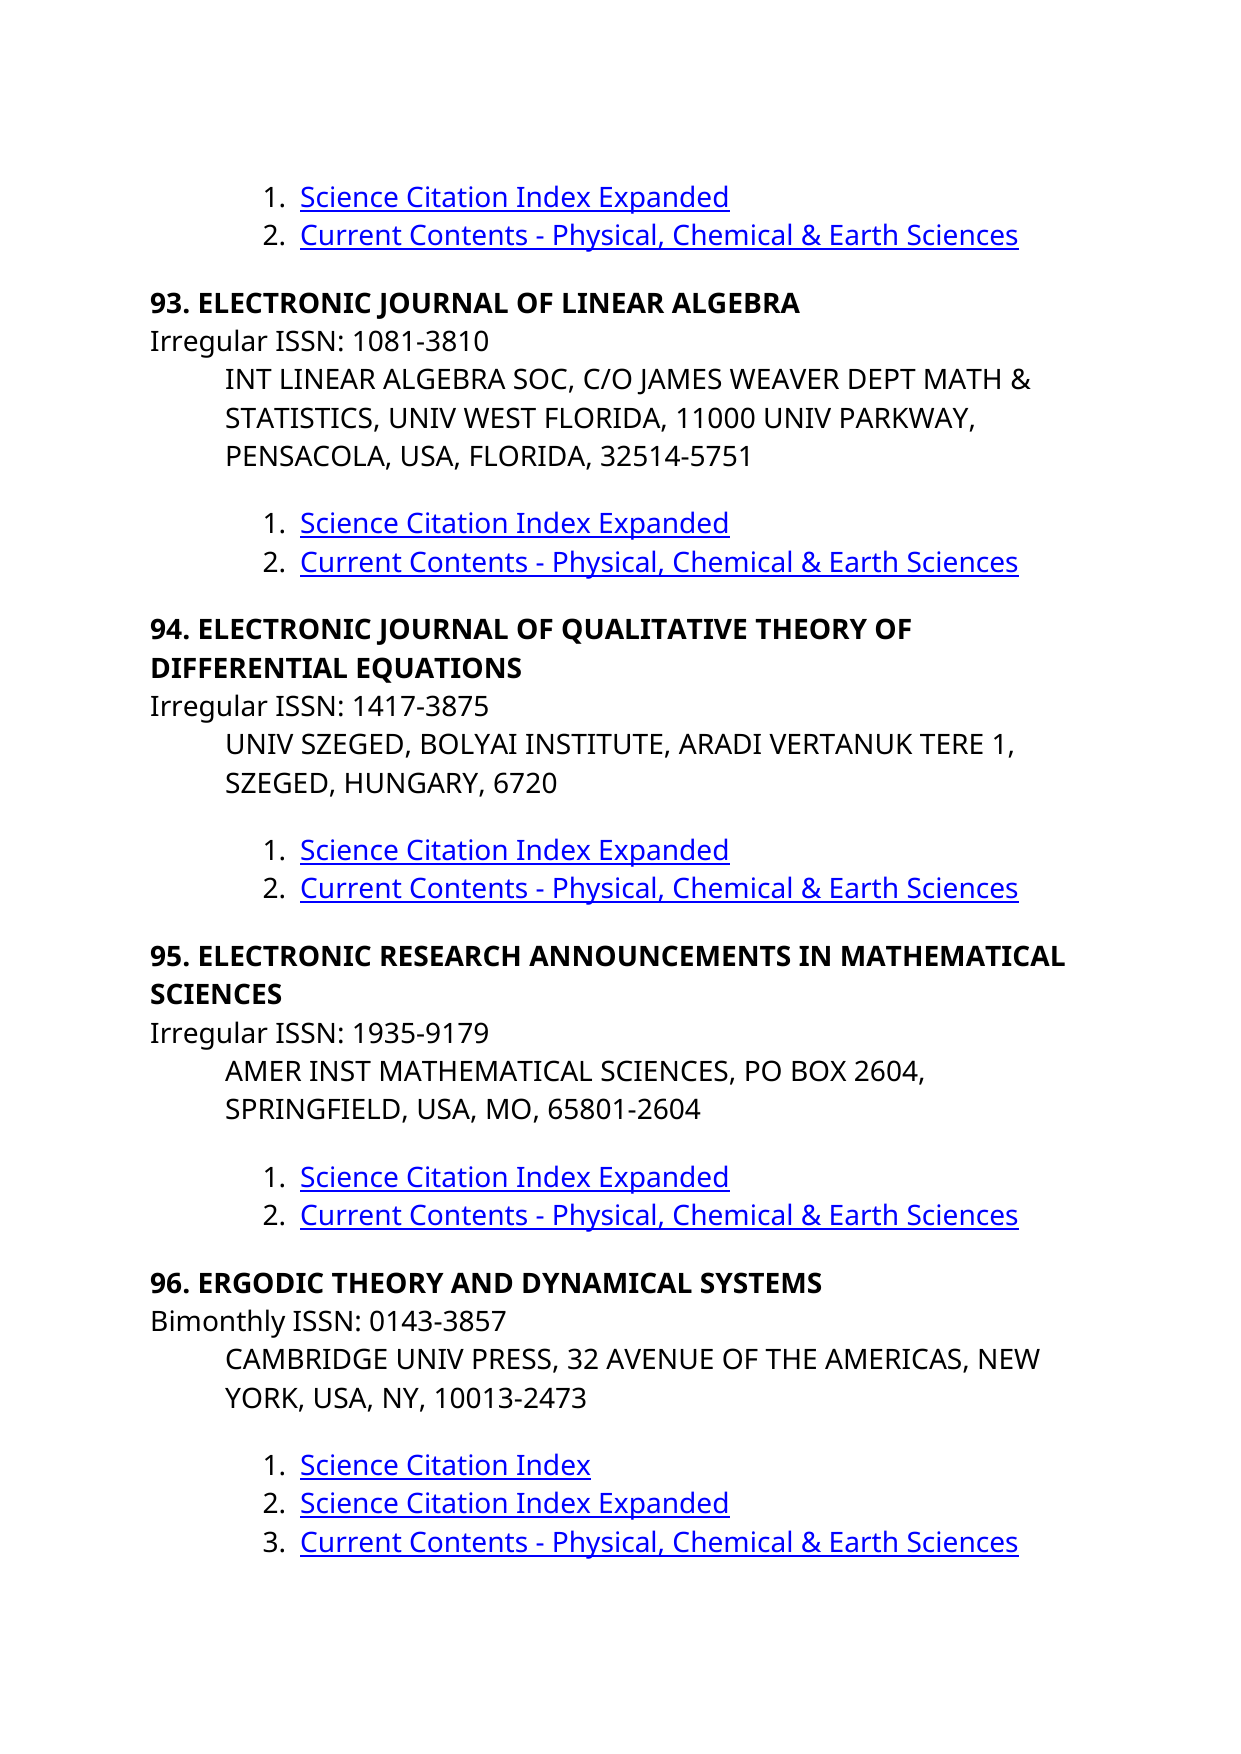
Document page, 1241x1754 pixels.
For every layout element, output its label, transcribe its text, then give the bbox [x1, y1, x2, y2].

text 95. ELECTRONIC RESEARCH ANNOUNCEMENTS IN MATHEMATICAL SCIENCES [150, 936, 1090, 1013]
list Science Citation Index Expanded [262, 1157, 1090, 1196]
list Science Citation Index [262, 1446, 1090, 1484]
list Science Citation Index Expanded [262, 1484, 1090, 1522]
text Irregular ISSN: 1935-9179 [150, 1013, 1090, 1051]
text 94. ELECTRONIC JOURNAL OF QUALITATIVE THEORY OF DIFFERENTIAL EQUATIONS [150, 610, 1090, 686]
list Current Contents - Physical, Chemical & Earth Sciences [262, 542, 1090, 581]
text UNIV SZEGED, BOLYAI INSTITUTE, ARADI VERTANUK TERE 1, SZEGED, HUNGARY, 6720 [225, 725, 1090, 801]
list Science Citation Index Expanded [262, 831, 1090, 869]
text Irregular ISSN: 1417-3875 [150, 686, 1090, 725]
text Bimonthly ISSN: 0143-3857 [150, 1301, 1090, 1340]
text 96. ERGODIC THEORY AND DYNAMICAL SYSTEMS [150, 1263, 1090, 1301]
list Science Citation Index Expanded [262, 504, 1090, 542]
list Science Citation Index Expanded [262, 177, 1090, 216]
list Current Contents - Physical, Chemical & Earth Sciences [262, 1522, 1090, 1561]
text AMER INST MATHEMATICAL SCIENCES, PO BOX 2604, SPRINGFIELD, USA, MO, 65801-2604 [225, 1051, 1090, 1128]
list Current Contents - Physical, Chemical & Earth Sciences [262, 216, 1090, 254]
text 93. ELECTRONIC JOURNAL OF LINEAR ALGEBRA [150, 283, 1090, 321]
list Current Contents - Physical, Chemical & Earth Sciences [262, 869, 1090, 907]
text Irregular ISSN: 1081-3810 [150, 321, 1090, 360]
text CAMBRIDGE UNIV PRESS, 32 AVENUE OF THE AMERICAS, NEW YORK, USA, NY, 10013-2473 [225, 1340, 1090, 1416]
text INT LINEAR ALGEBRA SOC, C/O JAMES WEAVER DEPT MATH & STATISTICS, UNIV WEST FLORIDA, 11000 UNIV PARKWAY, PENSACOLA, USA, FLORIDA, 32514-5751 [225, 360, 1090, 475]
list Current Contents - Physical, Chemical & Earth Sciences [262, 1196, 1090, 1234]
